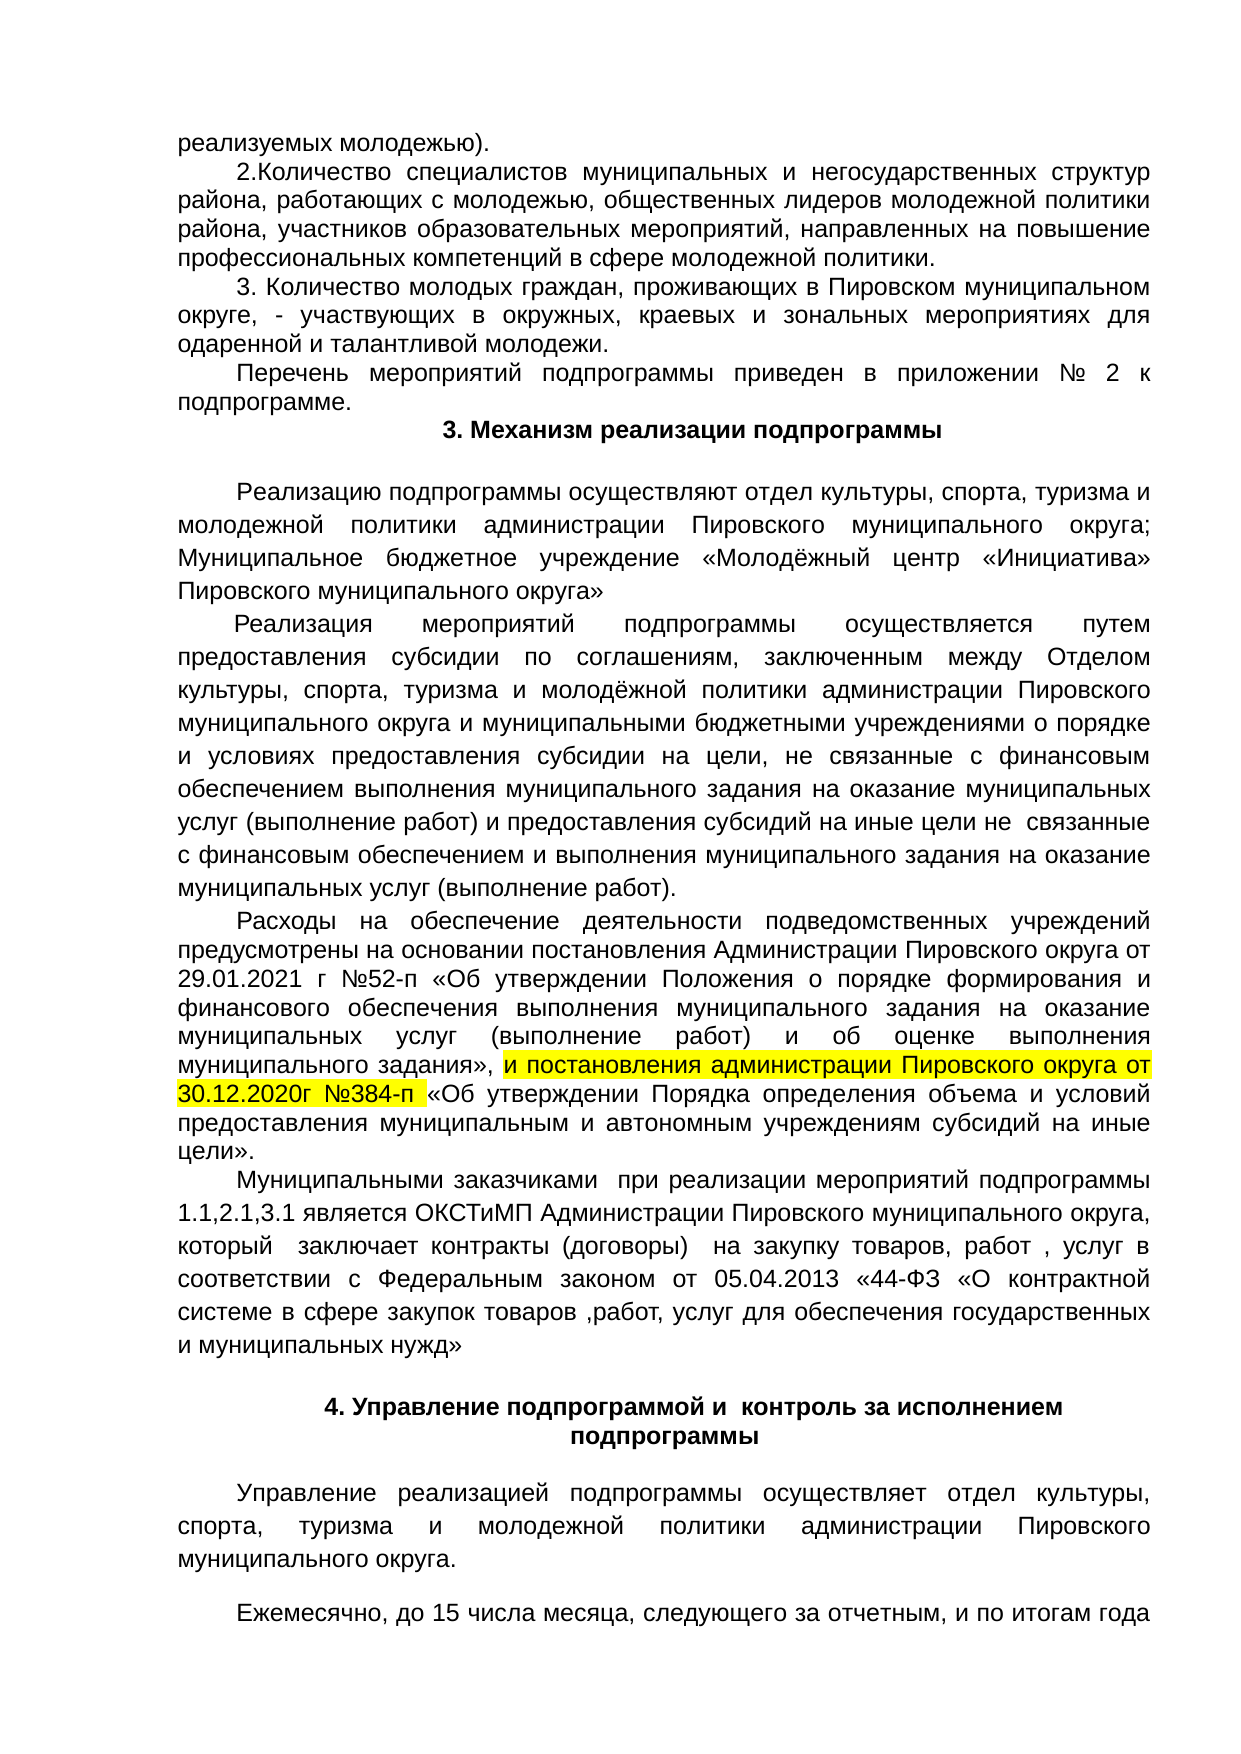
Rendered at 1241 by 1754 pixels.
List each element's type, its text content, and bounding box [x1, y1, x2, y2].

text Расходы на обеспечение деятельности подведомственных учреждений предусмотрены на основании постановления Администрации Пировского округа от 29.01.2021 г №52-п «Об утверждении Положения о порядке формирования и финансового обеспечения выполнения муниципального задания на оказание муниципальных услуг (выполнение работ) и об оценке выполнения муниципального задания», и постановления администрации Пировского округа от 30.12.2020г №384-п «Об утверждении Порядка определения объема и условий предоставления муниципальным и автономным учреждениям субсидий на иные цели». [177, 906, 1152, 1165]
text 4. Управление подпрограммой и контроль за исполнением подпрограммы [177, 1392, 1152, 1449]
text Реализацию подпрограммы осуществляют отдел культуры, спорта, туризма и молодежной политики администрации Пировского муниципального округа; Муниципальное бюджетное учреждение «Молодёжный центр «Инициатива» Пировского муниципального округа» [177, 477, 1152, 605]
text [177, 1598, 1152, 1627]
text Управление реализацией подпрограммы осуществляет отдел культуры, спорта, туризма и молодежной политики администрации Пировского муниципального округа. [177, 1478, 1152, 1573]
text 3. Количество молодых граждан, проживающих в Пировском муниципальном округе, - участвующих в окружных, краевых и зональных мероприятиях для одаренной и талантливой молодежи. [177, 271, 1152, 358]
text 3. Механизм реализации подпрограммы [177, 415, 1152, 444]
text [177, 128, 1152, 156]
text 2.Количество специалистов муниципальных и негосударственных структур района, работающих с молодежью, общественных лидеров молодежной политики района, участников образовательных мероприятий, направленных на повышение профессиональных компетенций в сфере молодежной политики. [177, 156, 1152, 271]
text Муниципальными заказчиками при реализации мероприятий подпрограммы 1.1,2.1,3.1 является ОКСТиМП Администрации Пировского муниципального округа, который заключает контракты (договоры) на закупку товаров, работ , услуг в соответствии с Федеральным законом от 05.04.2013 «44-ФЗ «О контрактной системе в сфере закупок товаров ,работ, услуг для обеспечения государственных и муниципальных нужд» [177, 1165, 1152, 1359]
text Перечень мероприятий подпрограммы приведен в приложении № 2 к подпрограмме. [177, 358, 1152, 415]
text Реализация мероприятий подпрограммы осуществляется путем предоставления субсидии по соглашениям, заключенным между Отделом культуры, спорта, туризма и молодёжной политики администрации Пировского муниципального округа и муниципальными бюджетными учреждениями о порядке и условиях предоставления субсидии на цели, не связанные с финансовым обеспечением выполнения муниципального задания на оказание муниципальных услуг (выполнение работ) и предоставления субсидий на иные цели не связанные с финансовым обеспечением и выполнения муниципального задания на оказание муниципальных услуг (выполнение работ). [177, 609, 1152, 902]
